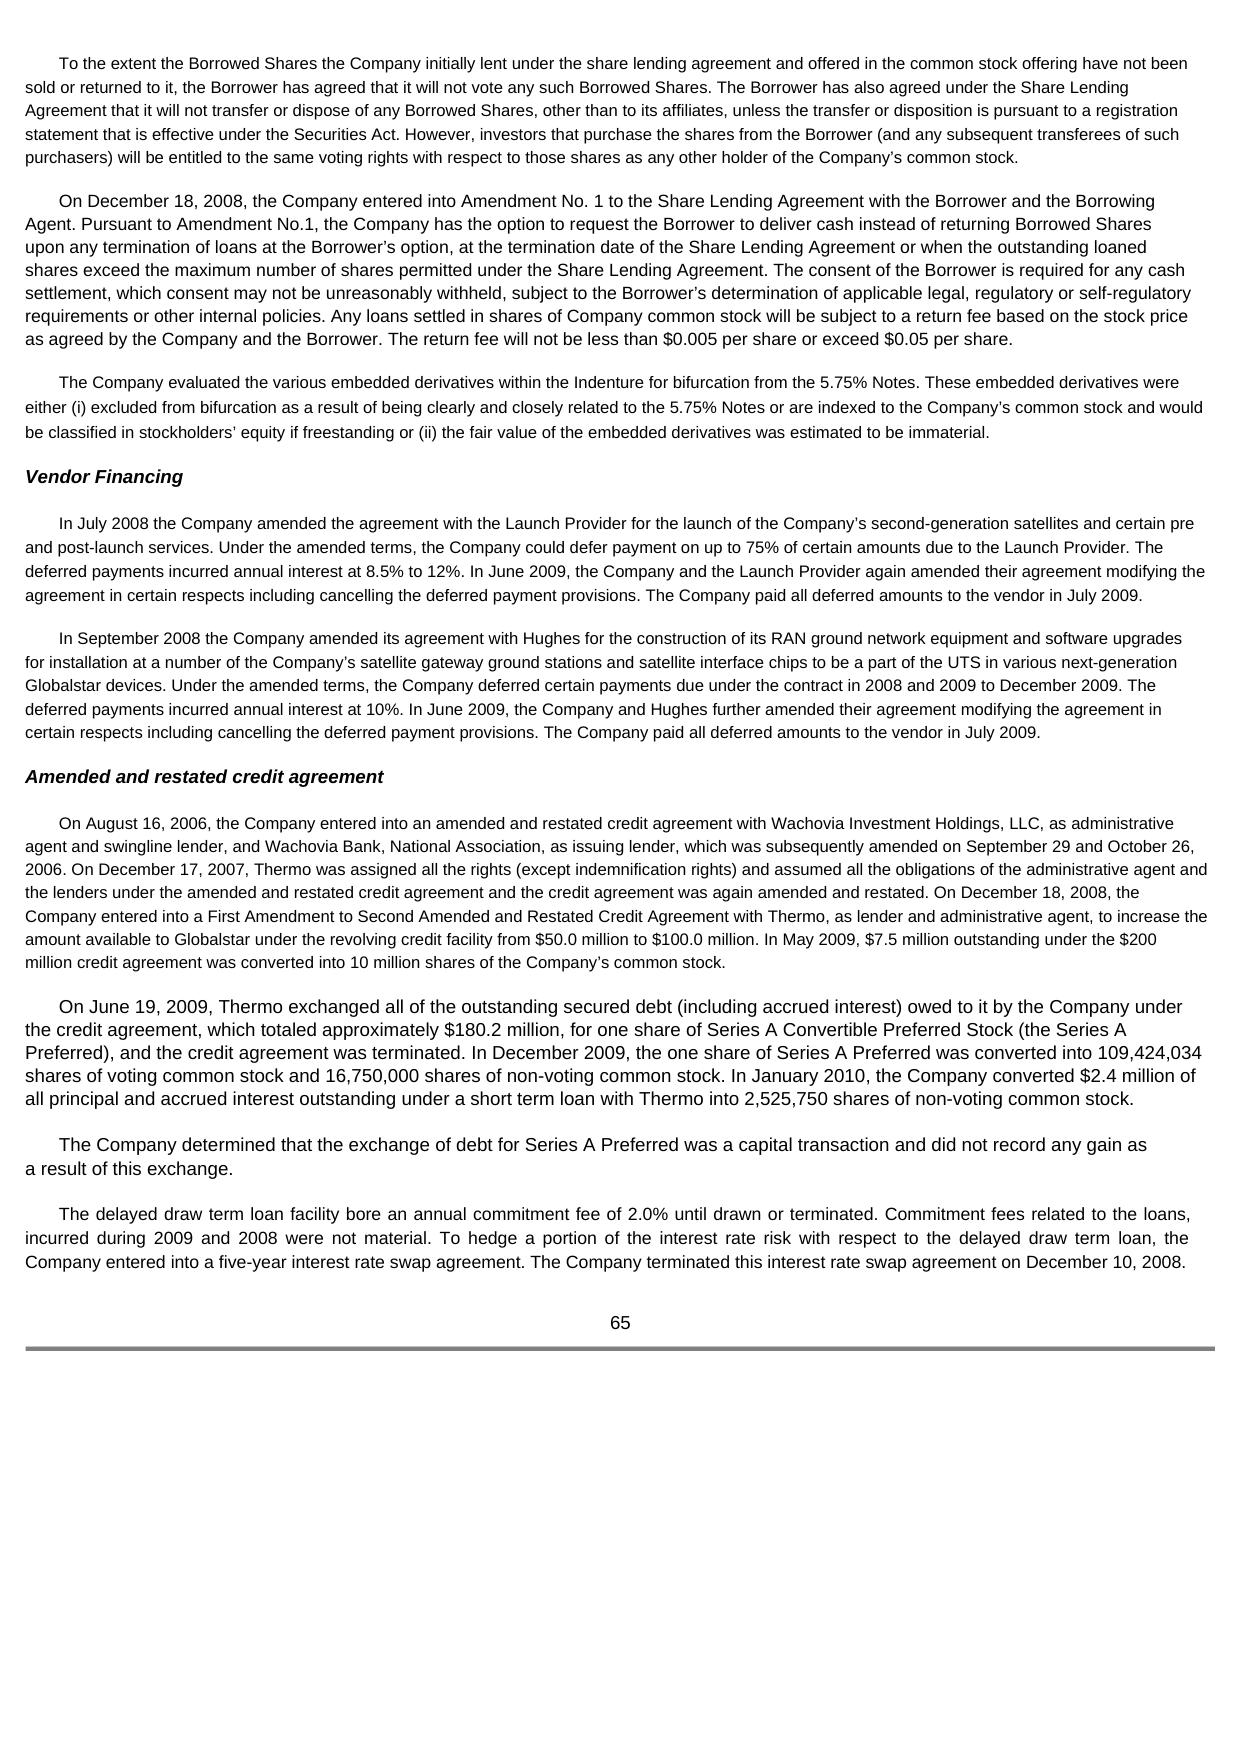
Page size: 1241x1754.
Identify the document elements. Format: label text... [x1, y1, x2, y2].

text The delayed draw term loan facility bore an annual commitment fee of 2.0% until drawn or terminated. Commitment fees related to the loans, incurred during 2009 and 2008 were not material. To hedge a portion of the interest rate risk with respect to the delayed draw term loan, the Company entered into a five-year interest rate swap agreement. The Company terminated this interest rate swap agreement on December 10, 2008. [25, 1203, 1192, 1272]
text Vendor Financing [25, 466, 1213, 488]
text On August 16, 2006, the Company entered into an amended and restated credit agreement with Wachovia Investment Holdings, LLC, as administrative agent and swingline lender, and Wachovia Bank, National Association, as issuing lender, which was subsequently amended on September 29 and October 26, 2006. On December 17, 2007, Thermo was assigned all the rights (except indemnification rights) and assumed all the obligations of the administrative agent and the lenders under the amended and restated credit agreement and the credit agreement was again amended and restated. On December 18, 2008, the Company entered into a First Amendment to Second Amended and Restated Credit Agreement with Thermo, as lender and administrative agent, to increase the amount available to Globalstar under the revolving credit facility from $50.0 million to $100.0 million. In May 2009, $7.5 million outstanding under the $200 million credit agreement was converted into 10 million shares of the Company’s common stock. [25, 814, 1209, 972]
text The Company determined that the exchange of debt for Series A Preferred was a capital transaction and did not record any gain as a result of this exchange. [25, 1133, 1149, 1180]
text On June 19, 2009, Thermo exchanged all of the outstanding secured debt (including accrued interest) owed to it by the Company under the credit agreement, which totaled approximately $180.2 million, for one share of Series A Convertible Preferred Stock (the Series A Preferred), and the credit agreement was terminated. In December 2009, the one share of Series A Preferred was converted into 109,424,034 shares of voting common stock and 16,750,000 shares of non-voting common stock. In January 2010, the Company converted $2.4 million of all principal and accrued interest outstanding under a short term loan with Thermo into 2,525,750 shares of non-voting common stock. [25, 996, 1213, 1109]
text In July 2008 the Company amended the agreement with the Launch Provider for the launch of the Company’s second-generation satellites and certain pre and post-launch services. Under the amended terms, the Company could defer payment on up to 75% of certain amounts due to the Launch Provider. The deferred payments incurred annual interest at 8.5% to 12%. In June 2009, the Company and the Launch Provider again amended their agreement modifying the agreement in certain respects including cancelling the deferred payment provisions. The Company paid all deferred amounts to the vendor in July 2009. [25, 514, 1213, 605]
text To the extent the Borrowed Shares the Company initially lent under the share lending agreement and offered in the common stock offering have not been sold or returned to it, the Borrower has agreed that it will not vote any such Borrowed Shares. The Borrower has also agreed under the Share Lending Agreement that it will not transfer or dispose of any Borrowed Shares, other than to its affiliates, unless the transfer or disposition is pursuant to a registration statement that is effective under the Securities Act. However, investors that purchase the shares from the Borrower (and any subsequent transferees of such purchasers) will be entitled to the same voting rights with respect to those shares as any other holder of the Company’s common stock. [25, 54, 1209, 167]
text The Company evaluated the various embedded derivatives within the Indenture for bifurcation from the 5.75% Notes. These embedded derivatives were either (i) excluded from bifurcation as a result of being clearly and closely related to the 5.75% Notes or are indexed to the Company’s common stock and would be classified in stockholders’ equity if freestanding or (ii) the fair value of the embedded derivatives was estimated to be immaterial. [25, 373, 1205, 442]
text In September 2008 the Company amended its agreement with Hughes for the construction of its RAN ground network equipment and software upgrades for installation at a number of the Company’s satellite gateway ground stations and satellite interface chips to be a part of the UTS in various next-generation Globalstar devices. Under the amended terms, the Company deferred certain payments due under the contract in 2008 and 2009 to December 2009. The deferred payments incurred annual interest at 10%. In June 2009, the Company and Hughes further amended their agreement modifying the agreement in certain respects including cancelling the deferred payment provisions. The Company paid all deferred amounts to the vendor in July 2009. [25, 629, 1205, 742]
text On December 18, 2008, the Company entered into Amendment No. 1 to the Share Lending Agreement with the Borrower and the Borrowing Agent. Pursuant to Amendment No.1, the Company has the option to request the Borrower to deliver cash instead of returning Borrowed Shares upon any termination of loans at the Borrower’s option, at the termination date of the Share Lending Agreement or when the outstanding loaned shares exceed the maximum number of shares permitted under the Share Lending Agreement. The consent of the Borrower is required for any cash settlement, which consent may not be unreasonably withheld, subject to the Borrower’s determination of applicable legal, regulatory or self-regulatory requirements or other internal policies. Any loans settled in shares of Company common stock will be subject to a return fee based on the stock price as agreed by the Company and the Borrower. The return fee will not be less than $0.005 per share or exceed $0.05 per share. [25, 191, 1194, 349]
text 65 [25, 1312, 1215, 1333]
picture [25, 1346, 1215, 1351]
text Amended and restated credit agreement [25, 766, 1213, 788]
